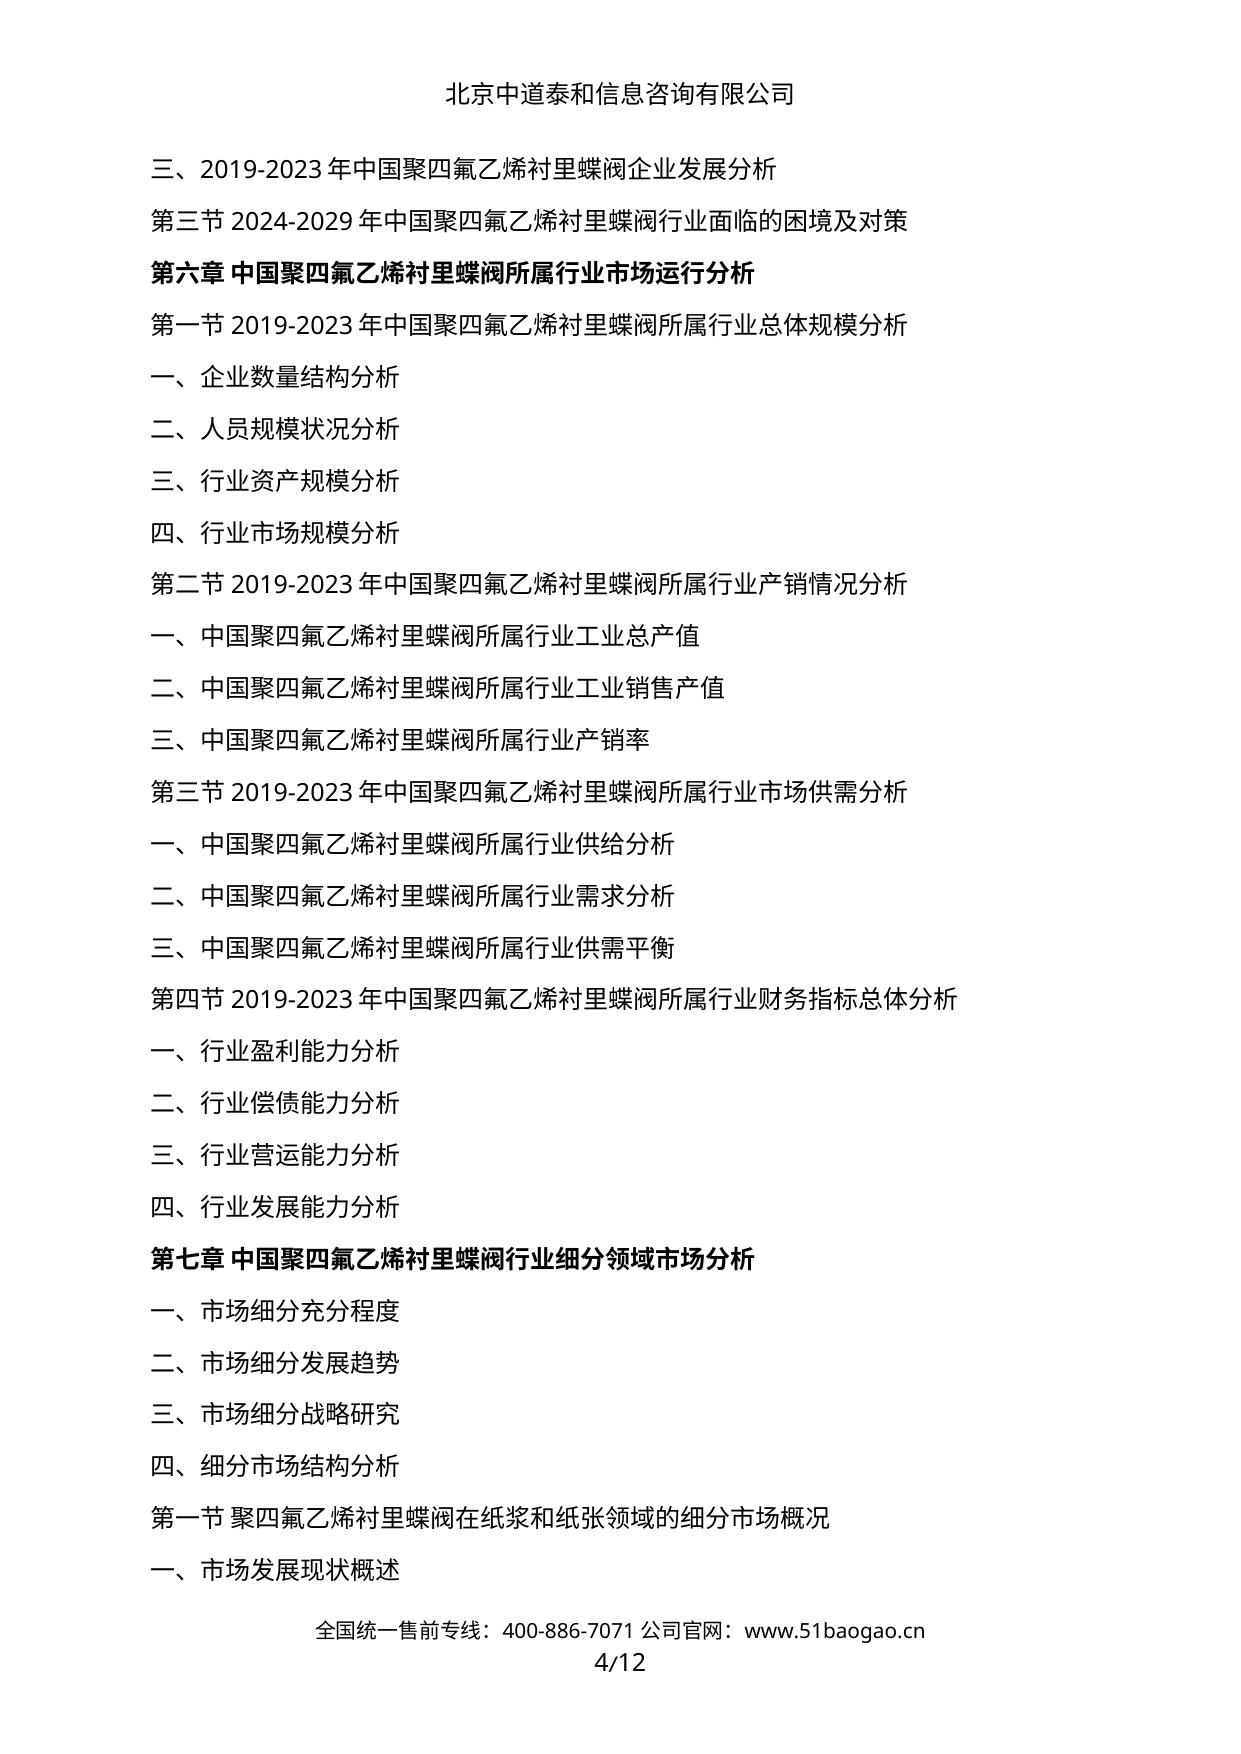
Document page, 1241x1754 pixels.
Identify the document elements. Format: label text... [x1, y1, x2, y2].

text 二、中国聚四氟乙烯衬里蝶阀所属行业工业销售产值 [150, 669, 1090, 705]
text 第三节 2024-2029年中国聚四氟乙烯衬里蝶阀行业面临的困境及对策 [150, 202, 1090, 238]
text 一、市场发展现状概述 [150, 1551, 1090, 1587]
text 四、细分市场结构分析 [150, 1447, 1090, 1483]
text 第七章 中国聚四氟乙烯衬里蝶阀行业细分领域市场分析 [150, 1239, 1090, 1276]
text 一、市场细分充分程度 [150, 1291, 1090, 1327]
text 一、中国聚四氟乙烯衬里蝶阀所属行业供给分析 [150, 824, 1090, 861]
text 第一节 聚四氟乙烯衬里蝶阀在纸浆和纸张领域的细分市场概况 [150, 1499, 1090, 1535]
text 一、行业盈利能力分析 [150, 1032, 1090, 1068]
text 第六章 中国聚四氟乙烯衬里蝶阀所属行业市场运行分析 [150, 254, 1090, 290]
text 二、人员规模状况分析 [150, 409, 1090, 446]
text 一、中国聚四氟乙烯衬里蝶阀所属行业工业总产值 [150, 617, 1090, 653]
text 二、行业偿债能力分析 [150, 1084, 1090, 1120]
text 二、中国聚四氟乙烯衬里蝶阀所属行业需求分析 [150, 876, 1090, 912]
text 三、市场细分战略研究 [150, 1395, 1090, 1431]
text 第一节 2019-2023年中国聚四氟乙烯衬里蝶阀所属行业总体规模分析 [150, 306, 1090, 342]
text 第二节 2019-2023年中国聚四氟乙烯衬里蝶阀所属行业产销情况分析 [150, 565, 1090, 601]
text 三、2019-2023年中国聚四氟乙烯衬里蝶阀企业发展分析 [150, 150, 1090, 186]
text 二、市场细分发展趋势 [150, 1343, 1090, 1379]
text 四、行业发展能力分析 [150, 1187, 1090, 1224]
text 一、企业数量结构分析 [150, 357, 1090, 394]
text 第四节 2019-2023年中国聚四氟乙烯衬里蝶阀所属行业财务指标总体分析 [150, 980, 1090, 1016]
text 三、中国聚四氟乙烯衬里蝶阀所属行业产销率 [150, 721, 1090, 757]
text 三、中国聚四氟乙烯衬里蝶阀所属行业供需平衡 [150, 928, 1090, 964]
text 三、行业资产规模分析 [150, 461, 1090, 497]
text 第三节 2019-2023年中国聚四氟乙烯衬里蝶阀所属行业市场供需分析 [150, 772, 1090, 809]
text 三、行业营运能力分析 [150, 1136, 1090, 1172]
text 四、行业市场规模分析 [150, 513, 1090, 549]
